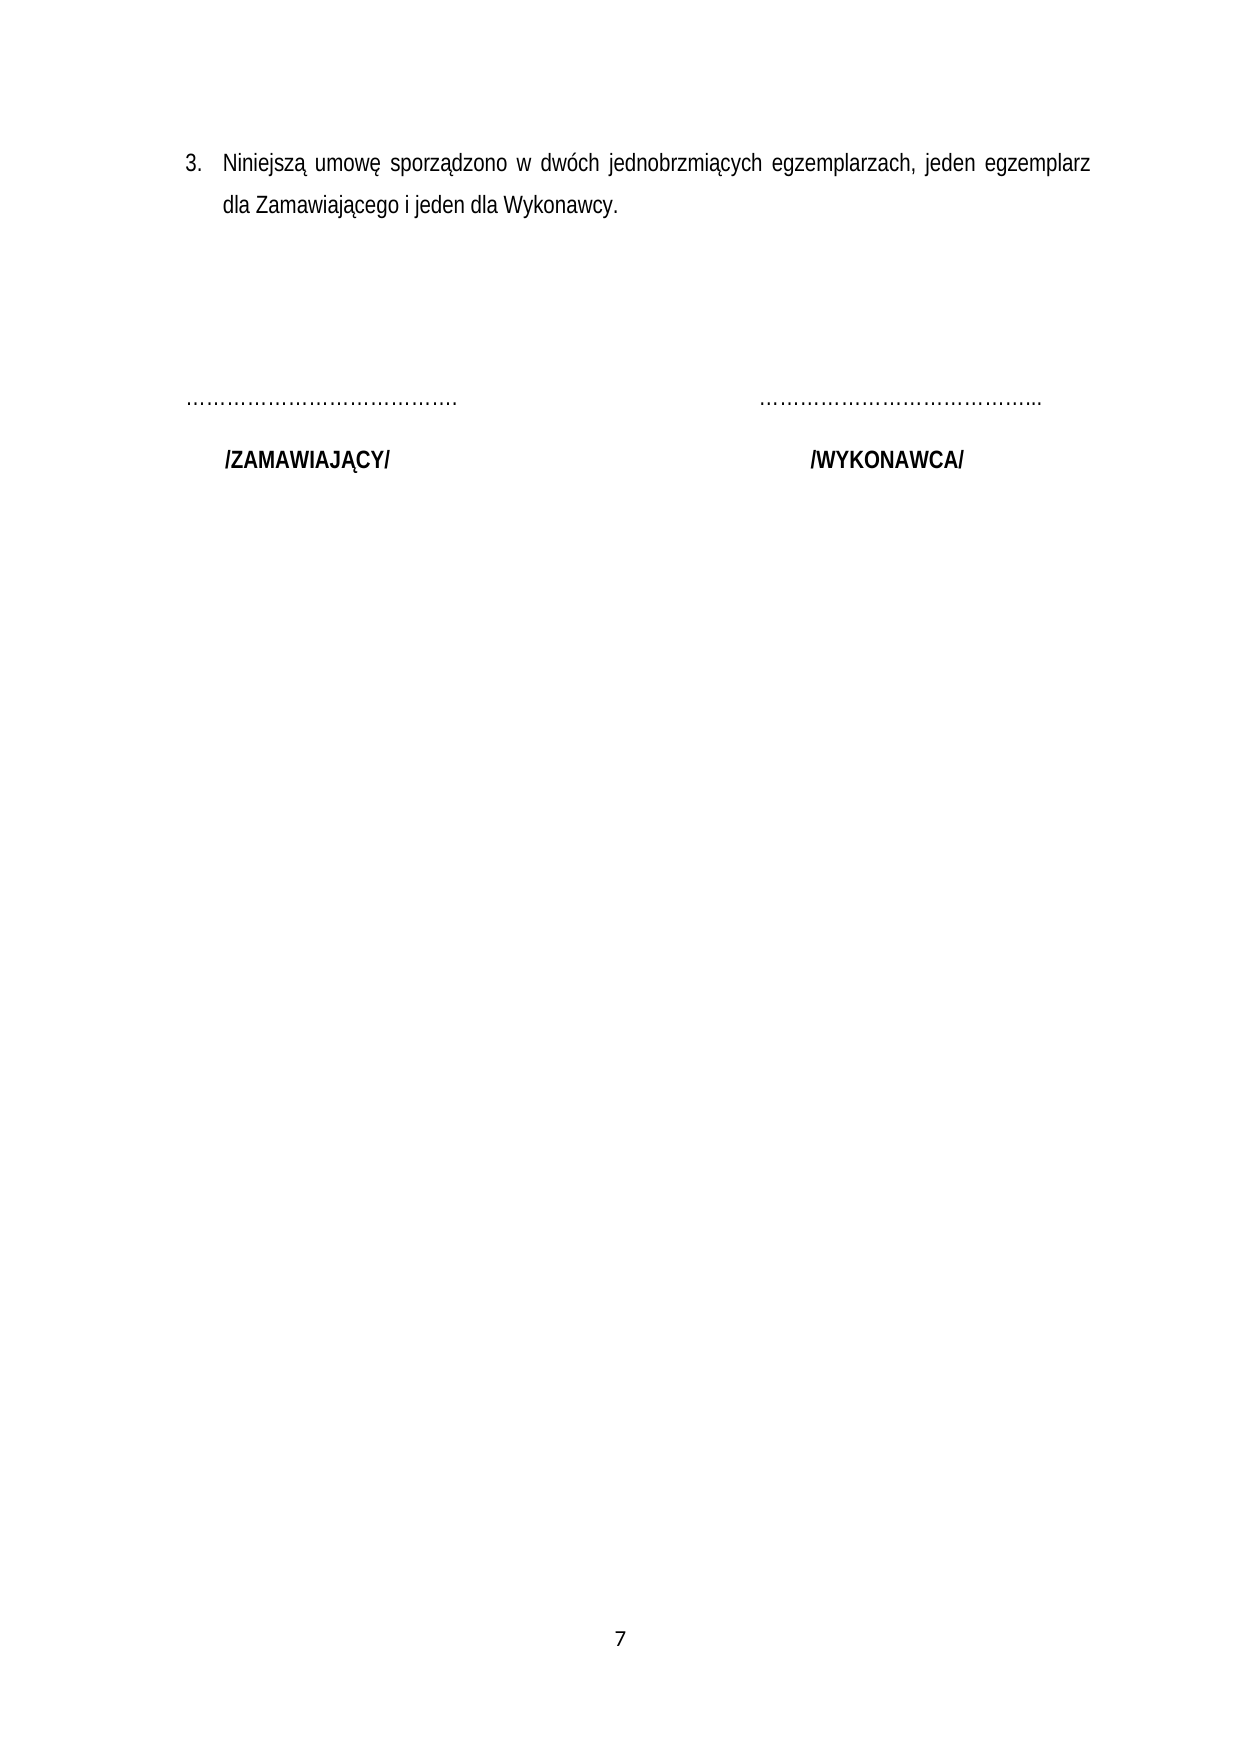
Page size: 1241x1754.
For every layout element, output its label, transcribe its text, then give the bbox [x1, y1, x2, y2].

text /ZAMAWIAJĄCY/ /WYKONAWCA/ [185, 446, 1093, 474]
text …………………………………. …………………………………... [185, 382, 1093, 410]
list Niniejszą umowę sporządzono w dwóch jednobrzmiących egzemplarzach, jeden egzemplarz dla Zamawiającego i jeden dla Wykonawcy. [185, 148, 1093, 219]
